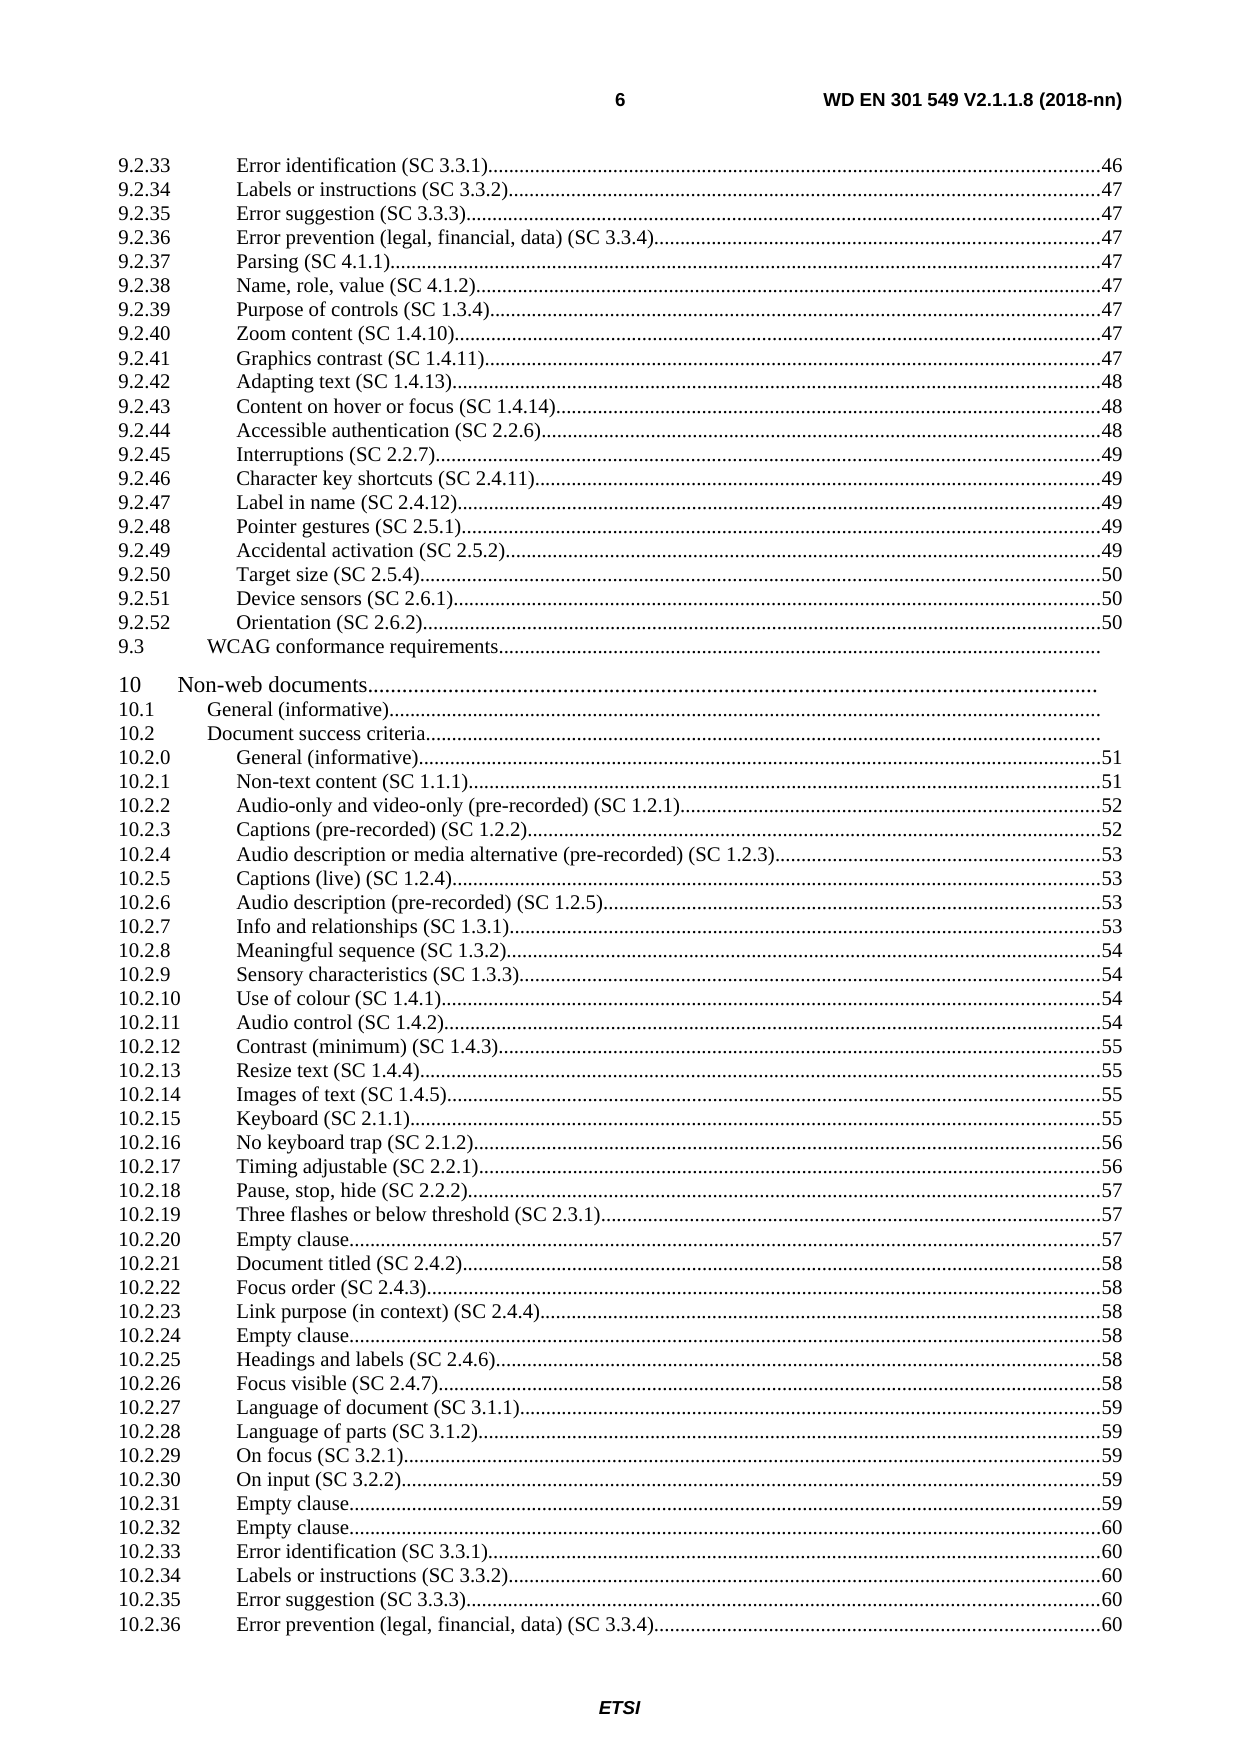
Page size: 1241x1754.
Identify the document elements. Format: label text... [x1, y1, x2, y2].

text 10.2.10 Use of colour (SC 1.4.1) 54 [118, 986, 1122, 1010]
text 9.2.48 Pointer gestures (SC 2.5.1) 49 [118, 514, 1122, 538]
text 9.2.40 Zoom content (SC 1.4.10) 47 [118, 321, 1122, 345]
text 9.2.49 Accidental activation (SC 2.5.2) 49 [118, 538, 1122, 562]
text 9.3 WCAG conformance requirements 50 [118, 634, 1078, 658]
text 9.2.34 Labels or instructions (SC 3.3.2) 47 [118, 177, 1122, 201]
text 10.2.6 Audio description (pre-recorded) (SC 1.2.5) 53 [118, 889, 1122, 914]
text 10.2.25 Headings and labels (SC 2.4.6) 58 [118, 1347, 1122, 1371]
text 10.2.20 Empty clause 57 [118, 1226, 1122, 1251]
text 9.2.50 Target size (SC 2.5.4) 50 [118, 562, 1122, 586]
text 10.2.4 Audio description or media alternative (pre-recorded) (SC 1.2.3) 53 [118, 841, 1122, 866]
text 10.2.28 Language of parts (SC 3.1.2) 59 [118, 1419, 1122, 1443]
text 10.2.18 Pause, stop, hide (SC 2.2.2) 57 [118, 1178, 1122, 1202]
text 10.2.1 Non-text content (SC 1.1.1) 51 [118, 769, 1122, 793]
text 10.2.16 No keyboard trap (SC 2.1.2) 56 [118, 1130, 1122, 1154]
text 10.2.21 Document titled (SC 2.4.2) 58 [118, 1251, 1122, 1274]
text 10.1 General (informative) 51 [118, 697, 1078, 721]
text 10.2.13 Resize text (SC 1.4.4) 55 [118, 1058, 1122, 1082]
text 9.2.42 Adapting text (SC 1.4.13) 48 [118, 369, 1122, 393]
text 10.2.15 Keyboard (SC 2.1.1) 55 [118, 1106, 1122, 1130]
text 9.2.38 Name, role, value (SC 4.1.2) 47 [118, 273, 1122, 297]
text 9.2.45 Interruptions (SC 2.2.7) 49 [118, 442, 1122, 466]
text 9.2.43 Content on hover or focus (SC 1.4.14) 48 [118, 393, 1122, 418]
text 9.2.46 Character key shortcuts (SC 2.4.11) 49 [118, 466, 1122, 490]
text 10.2.36 Error prevention (legal, financial, data) (SC 3.3.4) 60 [118, 1611, 1122, 1636]
text 10.2.27 Language of document (SC 3.1.1) 59 [118, 1395, 1122, 1419]
text 10.2.3 Captions (pre-recorded) (SC 1.2.2) 52 [118, 817, 1122, 841]
text 10.2.8 Meaningful sequence (SC 1.3.2) 54 [118, 938, 1122, 962]
text 9.2.52 Orientation (SC 2.6.2) 50 [118, 610, 1122, 634]
text 10.2.12 Contrast (minimum) (SC 1.4.3) 55 [118, 1034, 1122, 1058]
text 10.2.32 Empty clause 60 [118, 1515, 1122, 1539]
text 10.2.31 Empty clause 59 [118, 1491, 1122, 1515]
text 9.2.51 Device sensors (SC 2.6.1) 50 [118, 586, 1122, 610]
text 9.2.35 Error suggestion (SC 3.3.3) 47 [118, 201, 1122, 225]
text 9.2.44 Accessible authentication (SC 2.2.6) 48 [118, 418, 1122, 442]
text 9.2.47 Label in name (SC 2.4.12) 49 [118, 490, 1122, 514]
text 10.2.22 Focus order (SC 2.4.3) 58 [118, 1274, 1122, 1299]
text 10.2.30 On input (SC 3.2.2) 59 [118, 1467, 1122, 1491]
text 10.2.33 Error identification (SC 3.3.1) 60 [118, 1539, 1122, 1563]
text 10.2.35 Error suggestion (SC 3.3.3) 60 [118, 1587, 1122, 1611]
text 9.2.37 Parsing (SC 4.1.1) 47 [118, 249, 1122, 273]
text 9.2.36 Error prevention (legal, financial, data) (SC 3.3.4) 47 [118, 225, 1122, 249]
text 10.2.0 General (informative) 51 [118, 745, 1122, 769]
text 9.2.41 Graphics contrast (SC 1.4.11) 47 [118, 345, 1122, 369]
text 10.2.2 Audio-only and video-only (pre-recorded) (SC 1.2.1) 52 [118, 793, 1122, 817]
text 10.2.34 Labels or instructions (SC 3.3.2) 60 [118, 1563, 1122, 1587]
text 10.2.29 On focus (SC 3.2.1) 59 [118, 1443, 1122, 1467]
text 10.2.24 Empty clause 58 [118, 1323, 1122, 1347]
text 10.2.17 Timing adjustable (SC 2.2.1) 56 [118, 1154, 1122, 1178]
text 10.2.23 Link purpose (in context) (SC 2.4.4) 58 [118, 1299, 1122, 1323]
text 9.2.33 Error identification (SC 3.3.1) 46 [118, 153, 1122, 177]
text 10.2.5 Captions (live) (SC 1.2.4) 53 [118, 866, 1122, 889]
text 10.2 Document success criteria 51 [118, 721, 1078, 745]
text 10.2.9 Sensory characteristics (SC 1.3.3) 54 [118, 962, 1122, 986]
text 10.2.11 Audio control (SC 1.4.2) 54 [118, 1010, 1122, 1034]
text 9.2.39 Purpose of controls (SC 1.3.4) 47 [118, 297, 1122, 321]
text 10.2.19 Three flashes or below threshold (SC 2.3.1) 57 [118, 1202, 1122, 1226]
text 10.2.14 Images of text (SC 1.4.5) 55 [118, 1082, 1122, 1106]
text 10.2.7 Info and relationships (SC 1.3.1) 53 [118, 914, 1122, 938]
text 10 Non-web documents 51 [118, 671, 1078, 697]
text 10.2.26 Focus visible (SC 2.4.7) 58 [118, 1371, 1122, 1395]
